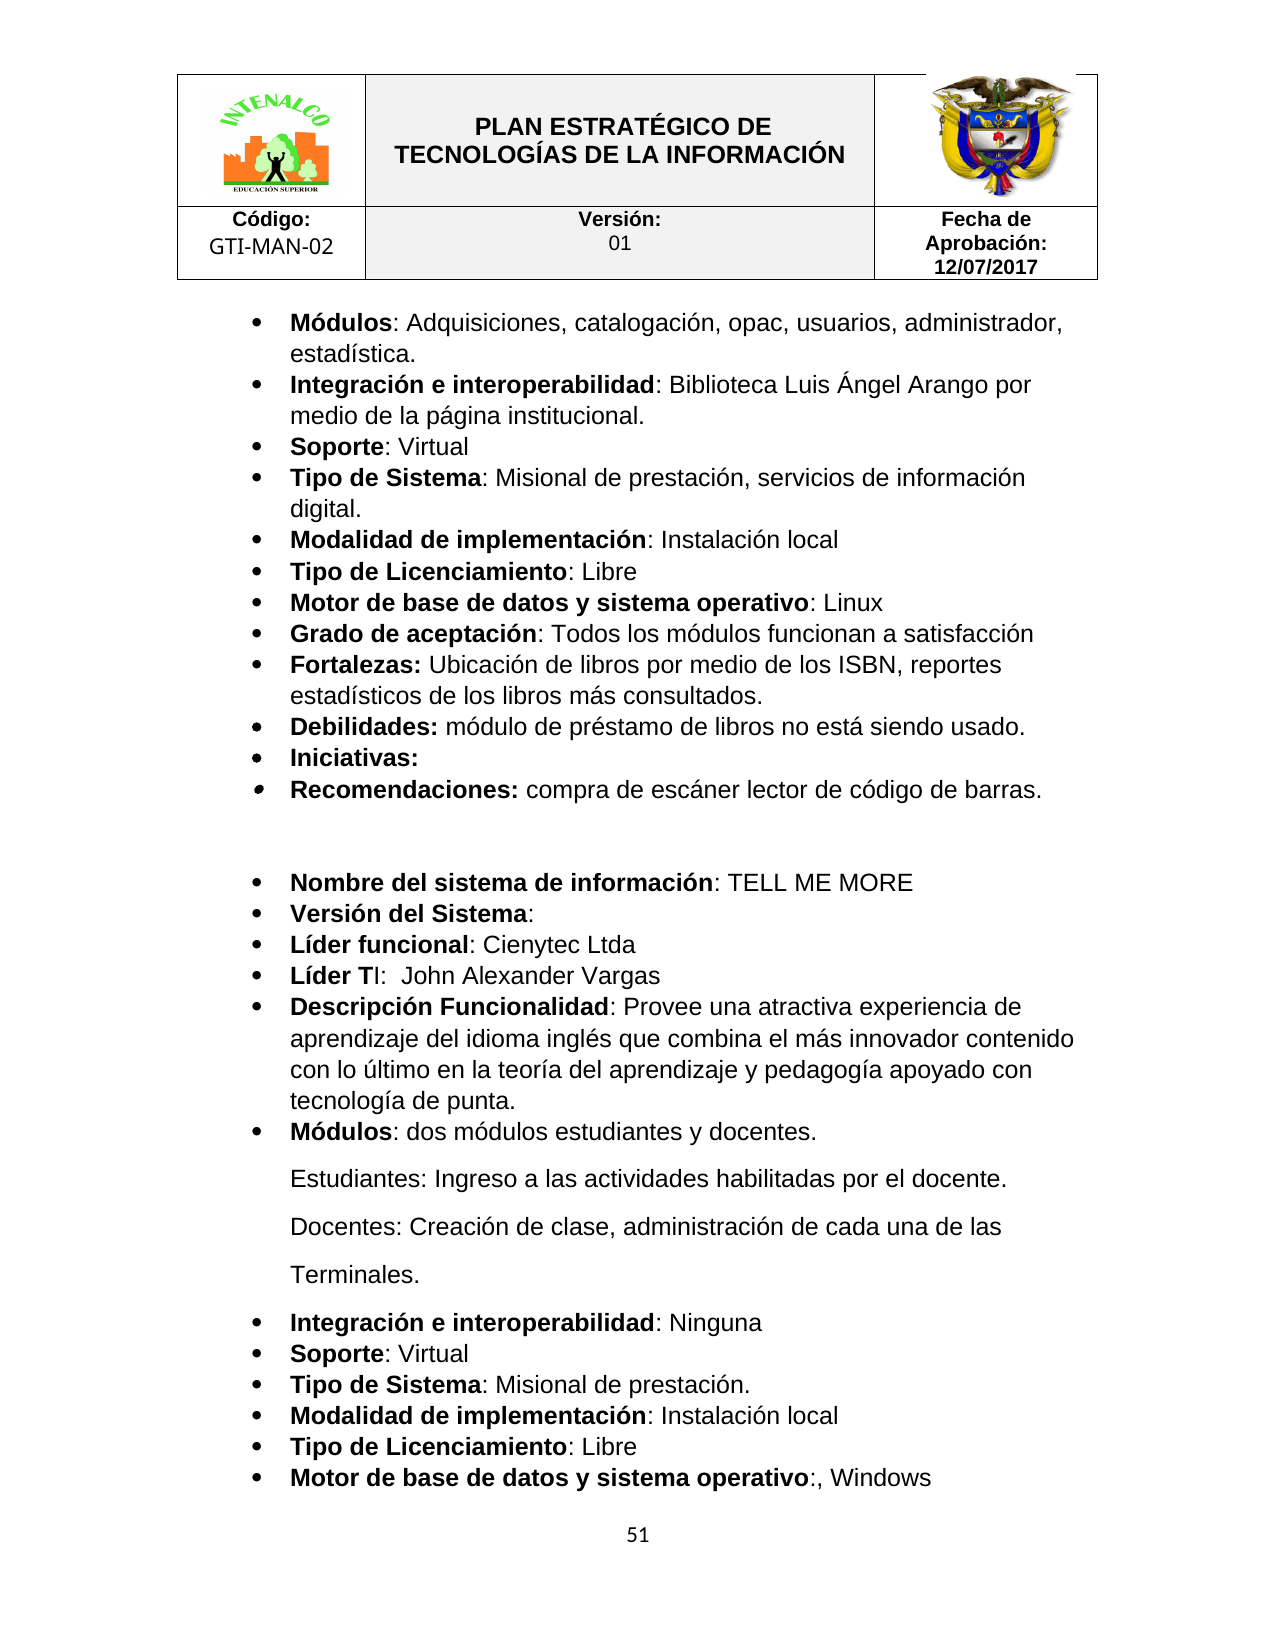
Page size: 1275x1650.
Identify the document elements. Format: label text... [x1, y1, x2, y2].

list Integración e interoperabilidad: Ninguna [252, 1308, 1098, 1336]
picture [926, 74, 1077, 197]
list Motor de base de datos y sistema operativo:, Windows [252, 1463, 1098, 1492]
list Debilidades: módulo de préstamo de libros no está siendo usado. [252, 712, 1098, 741]
list Tipo de Sistema: Misional de prestación, servicios de información digital. [252, 463, 1098, 523]
list Descripción Funcionalidad: Provee una atractiva experiencia de aprendizaje del idioma inglés que combina el más innovador contenido con lo último en la teoría del aprendizaje y pedagogía apoyado con tecnología de punta. [252, 992, 1098, 1114]
list Módulos: Adquisiciones, catalogación, opac, usuarios, administrador, estadística. [252, 308, 1098, 368]
text Docentes: Creación de clase, administración de cada una de las [216, 1212, 1098, 1241]
list Tipo de Licenciamiento: Libre [252, 557, 1098, 586]
picture [203, 87, 347, 194]
text Estudiantes: Ingreso a las actividades habilitadas por el docente. [290, 1164, 1098, 1193]
list Motor de base de datos y sistema operativo: Linux [252, 588, 1098, 617]
list Soporte: Virtual [252, 432, 1098, 461]
list Versión del Sistema: [252, 899, 1098, 928]
list Tipo de Sistema: Misional de prestación. [252, 1370, 1098, 1399]
list Iniciativas: [252, 743, 1098, 772]
list Soporte: Virtual [252, 1339, 1098, 1368]
list Grado de aceptación: Todos los módulos funcionan a satisfacción [252, 619, 1098, 648]
list Modalidad de implementación: Instalación local [252, 526, 1098, 554]
list Integración e interoperabilidad: Biblioteca Luis Ángel Arango por medio de la página institucional. [252, 370, 1098, 430]
text Terminales. [216, 1260, 1098, 1289]
list Recomendaciones: compra de escáner lector de código de barras. [252, 774, 1098, 803]
list Módulos: dos módulos estudiantes y docentes. [252, 1117, 1098, 1146]
list Líder TI: John Alexander Vargas [252, 961, 1098, 990]
list Tipo de Licenciamiento: Libre [252, 1432, 1098, 1461]
list Nombre del sistema de información: TELL ME MORE [252, 868, 1098, 897]
list Fortalezas: Ubicación de libros por medio de los ISBN, reportes estadísticos de los libros más consultados. [252, 650, 1098, 710]
list Líder funcional: Cienytec Ltda [252, 930, 1098, 959]
list Modalidad de implementación: Instalación local [252, 1401, 1098, 1430]
